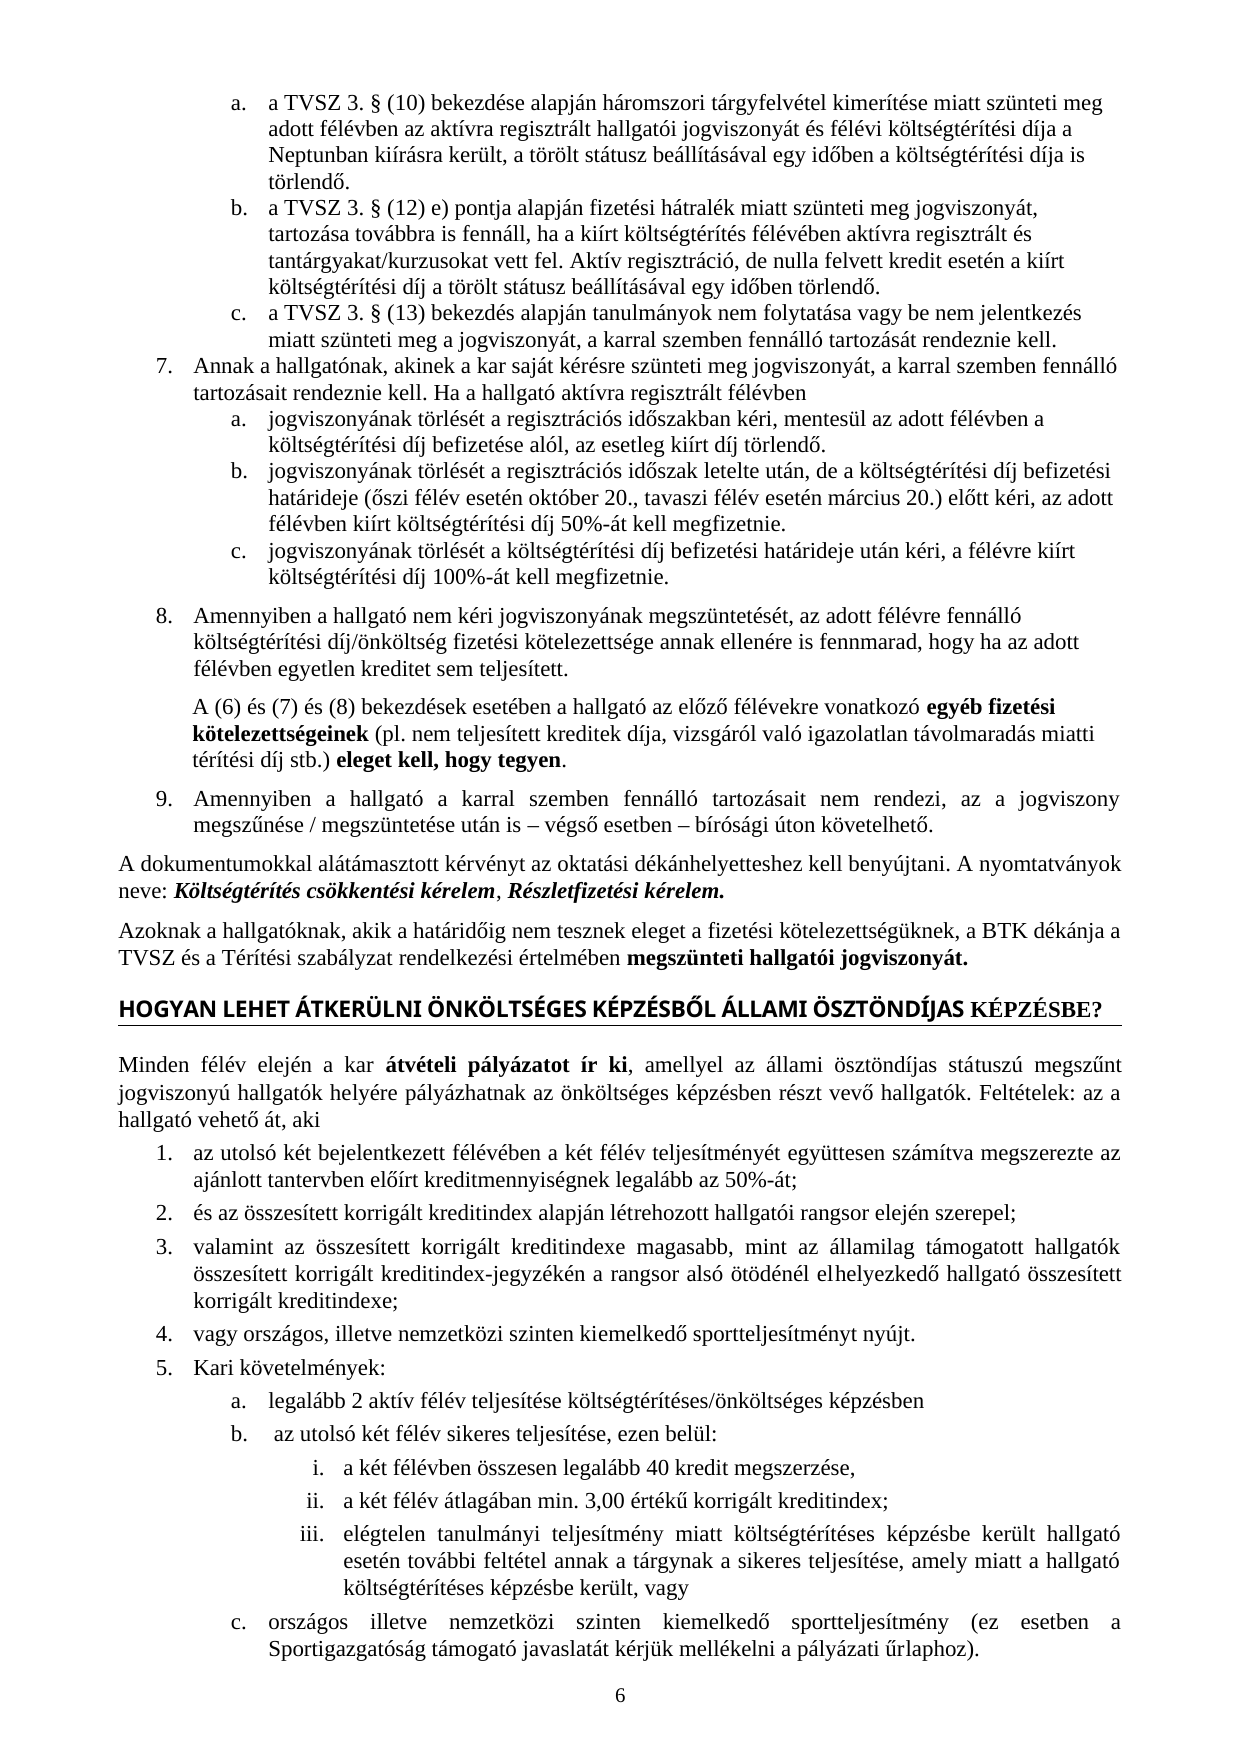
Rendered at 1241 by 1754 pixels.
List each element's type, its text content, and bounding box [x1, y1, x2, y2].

text A (6) és (7) és (8) bekezdések esetében a hallgató az előző félévekre vonatkozó egyéb fizetési kötelezettségeinek (pl. nem teljesített kreditek díja, vizsgáról való igazolatlan távolmaradás miatti térítési díj stb.) eleget kell, hogy tegyen. [192, 693, 1122, 772]
list az utolsó két félév sikeres teljesítése, ezen belül: [231, 1420, 1122, 1447]
list Kari követelmények: [156, 1353, 1122, 1380]
list jogviszonyának törlését a regisztrációs időszak letelte után, de a költségtérítési díj befizetési határideje (őszi félév esetén október 20., tavaszi félév esetén március 20.) előtt kéri, az adott félévben kiírt költségtérítési díj 50%-át kell megfizetnie. [231, 458, 1122, 537]
list a két félévben összesen legalább 40 kredit megszerzése, [324, 1453, 1122, 1480]
list vagy országos, illetve nemzetközi szinten kiemelkedő sportteljesítményt nyújt. [156, 1320, 1122, 1347]
list jogviszonyának törlését a regisztrációs időszakban kéri, mentesül az adott félévben a költségtérítési díj befizetése alól, az esetleg kiírt díj törlendő. [231, 405, 1122, 458]
list Annak a hallgatónak, akinek a kar saját kérésre szünteti meg jogviszonyát, a karral szemben fennálló tartozásait rendeznie kell. Ha a hallgató aktívra regisztrált félévben [156, 352, 1122, 405]
list Amennyiben a hallgató nem kéri jogviszonyának megszüntetését, az adott félévre fennálló költségtérítési díj/önköltség fizetési kötelezettsége annak ellenére is fennmarad, hogy ha az adott félévben egyetlen kreditet sem teljesített. [156, 602, 1122, 681]
list Amennyiben a hallgató a karral szemben fennálló tartozásait nem rendezi, az a jogviszony megszűnése / megszüntetése után is – végső esetben – bírósági úton követelhető. [156, 785, 1122, 838]
list jogviszonyának törlését a költségtérítési díj befizetési határideje után kéri, a félévre kiírt költségtérítési díj 100%-át kell megfizetnie. [231, 537, 1122, 589]
list az utolsó két bejelentkezett félévében a két félév teljesítményét együttesen számítva megszerezte az ajánlott tantervben előírt kreditmennyiségnek legalább az 50%-át; [156, 1139, 1122, 1193]
list elégtelen tanulmányi teljesítmény miatt költségtérítéses képzésbe került hallgató esetén további feltétel annak a tárgynak a sikeres teljesítése, amely miatt a hallgató költségtérítéses képzésbe került, vagy [324, 1520, 1122, 1601]
list legalább 2 aktív félév teljesítése költségtérítéses/önköltséges képzésben [231, 1387, 1122, 1414]
text Azoknak a hallgatóknak, akik a határidőig nem tesznek eleget a fizetési kötelezettségüknek, a BTK dékánja a TVSZ és a Térítési szabályzat rendelkezési értelmében megszünteti hallgatói jogviszonyát. [118, 917, 1122, 971]
text HOGYAN LEHET ÁTKERÜLNI ÖNKÖLTSÉGES KÉPZÉSBŐL ÁLLAMI ÖSZTÖNDÍJAS KÉPZÉSBE? [118, 996, 1122, 1025]
list a két félév átlagában min. 3,00 értékű korrigált kreditindex; [324, 1487, 1122, 1514]
list a TVSZ 3. § (10) bekezdése alapján háromszori tárgyfelvétel kimerítése miatt szünteti meg adott félévben az aktívra regisztrált hallgatói jogviszonyát és félévi költségtérítési díja a Neptunban kiírásra került, a törölt státusz beállításával egy időben a költségtérítési díja is törlendő. [231, 89, 1122, 194]
list országos illetve nemzetközi szinten kiemelkedő sportteljesítmény (ez esetben a Sportigazgatóság támogató javaslatát kérjük mellékelni a pályázati űrlaphoz). [231, 1607, 1122, 1662]
text Minden félév elején a kar átvételi pályázatot ír ki, amellyel az állami ösztöndíjas státuszú megszűnt jogviszonyú hallgatók helyére pályázhatnak az önköltséges képzésben részt vevő hallgatók. Feltételek: az a hallgató vehető át, aki [118, 1051, 1122, 1132]
list a TVSZ 3. § (13) bekezdés alapján tanulmányok nem folytatása vagy be nem jelentkezés miatt szünteti meg a jogviszonyát, a karral szemben fennálló tartozását rendeznie kell. [231, 299, 1122, 352]
list valamint az összesített korrigált kreditindexe magasabb, mint az államilag támogatott hallgatók összesített korrigált kreditindex-jegyzékén a rangsor alsó ötödénél elhelyezkedő hallgató összesített korrigált kreditindexe; [156, 1232, 1122, 1314]
list a TVSZ 3. § (12) e) pontja alapján fizetési hátralék miatt szünteti meg jogviszonyát, tartozása továbbra is fennáll, ha a kiírt költségtérítés félévében aktívra regisztrált és tantárgyakat/kurzusokat vett fel. Aktív regisztráció, de nulla felvett kredit esetén a kiírt költségtérítési díj a törölt státusz beállításával egy időben törlendő. [231, 194, 1122, 299]
text A dokumentumokkal alátámasztott kérvényt az oktatási dékánhelyetteshez kell benyújtani. A nyomtatványok neve: Költségtérítés csökkentési kérelem, Részletfizetési kérelem. [118, 850, 1122, 904]
list és az összesített korrigált kreditindex alapján létrehozott hallgatói rangsor elején szerepel; [156, 1199, 1122, 1226]
